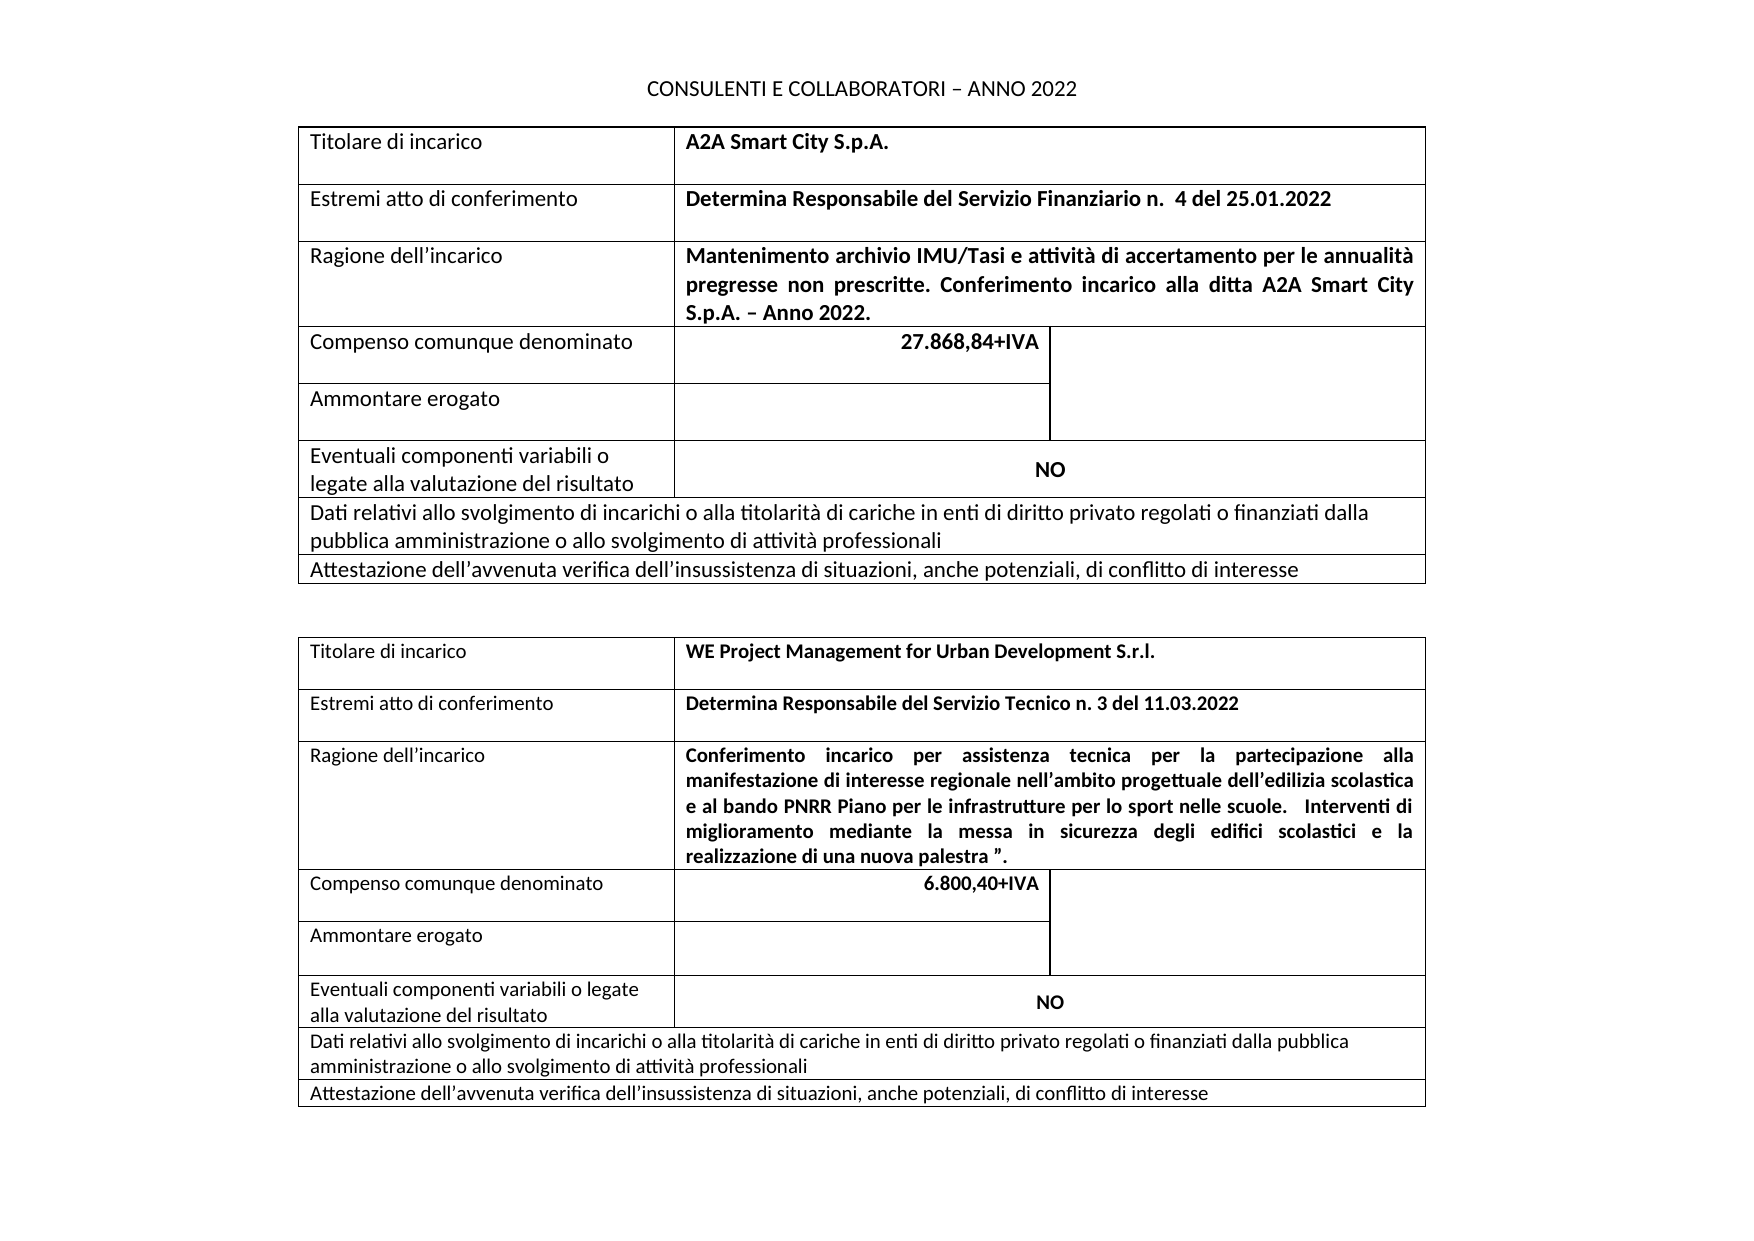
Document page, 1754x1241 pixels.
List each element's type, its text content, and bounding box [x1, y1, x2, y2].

table_header WE Project Management for Urban Development S.r.l. [675, 638, 1425, 689]
table_cell Conferimento incarico per assistenza tecnica per la partecipazione alla manifestazione di interesse regionale nell’ambito progettuale dell’edilizia scolastica e al bando PNRR Piano per le infrastrutture per lo sport nelle scuole. Interventi di miglioramento mediante la messa in sicurezza degli edifici scolastici e la realizzazione di una nuova palestra ”. [675, 742, 1425, 869]
table_cell Ammontare erogato [299, 922, 674, 975]
table_cell Estremi atto di conferimento [299, 690, 674, 741]
table_cell [1051, 327, 1425, 440]
table_cell Determina Responsabile del Servizio Finanziario n. 4 del 25.01.2022 [675, 185, 1425, 241]
table_cell Compenso comunque denominato [299, 327, 674, 383]
table_cell Eventuali componenti variabili o legate alla valutazione del risultato [299, 976, 674, 1027]
table_cell Ragione dell’incarico [299, 742, 674, 869]
table_cell Attestazione dell’avvenuta verifica dell’insussistenza di situazioni, anche potenziali, di conflitto di interesse [299, 1080, 1425, 1106]
table_cell NO [675, 976, 1425, 1027]
table_cell Dati relativi allo svolgimento di incarichi o alla titolarità di cariche in enti di diritto privato regolati o finanziati dalla pubblica amministrazione o allo svolgimento di attività professionali [299, 1028, 1425, 1079]
table_cell Compenso comunque denominato [299, 870, 674, 921]
table_cell Dati relativi allo svolgimento di incarichi o alla titolarità di cariche in enti di diritto privato regolati o finanziati dalla pubblica amministrazione o allo svolgimento di attività professionali [299, 498, 1425, 554]
table_cell Estremi atto di conferimento [299, 185, 674, 241]
table_cell [675, 922, 1049, 975]
table_cell Ammontare erogato [299, 384, 674, 440]
table_cell Eventuali componenti variabili o legate alla valutazione del risultato [299, 441, 674, 497]
table_cell [1051, 870, 1425, 975]
table_header Titolare di incarico [299, 638, 674, 689]
table_cell [675, 384, 1049, 440]
table_cell Attestazione dell’avvenuta verifica dell’insussistenza di situazioni, anche potenziali, di conflitto di interesse [299, 555, 1425, 583]
table_cell Mantenimento archivio IMU/Tasi e attività di accertamento per le annualità pregresse non prescritte. Conferimento incarico alla ditta A2A Smart City S.p.A. – Anno 2022. [675, 242, 1425, 326]
table_cell 6.800,40+IVA [675, 870, 1049, 921]
table_cell 27.868,84+IVA [675, 327, 1049, 383]
table_header Titolare di incarico [299, 128, 674, 183]
table_header A2A Smart City S.p.A. [675, 128, 1425, 183]
table_cell NO [675, 441, 1425, 497]
table_cell Determina Responsabile del Servizio Tecnico n. 3 del 11.03.2022 [675, 690, 1425, 741]
table_cell Ragione dell’incarico [299, 242, 674, 326]
